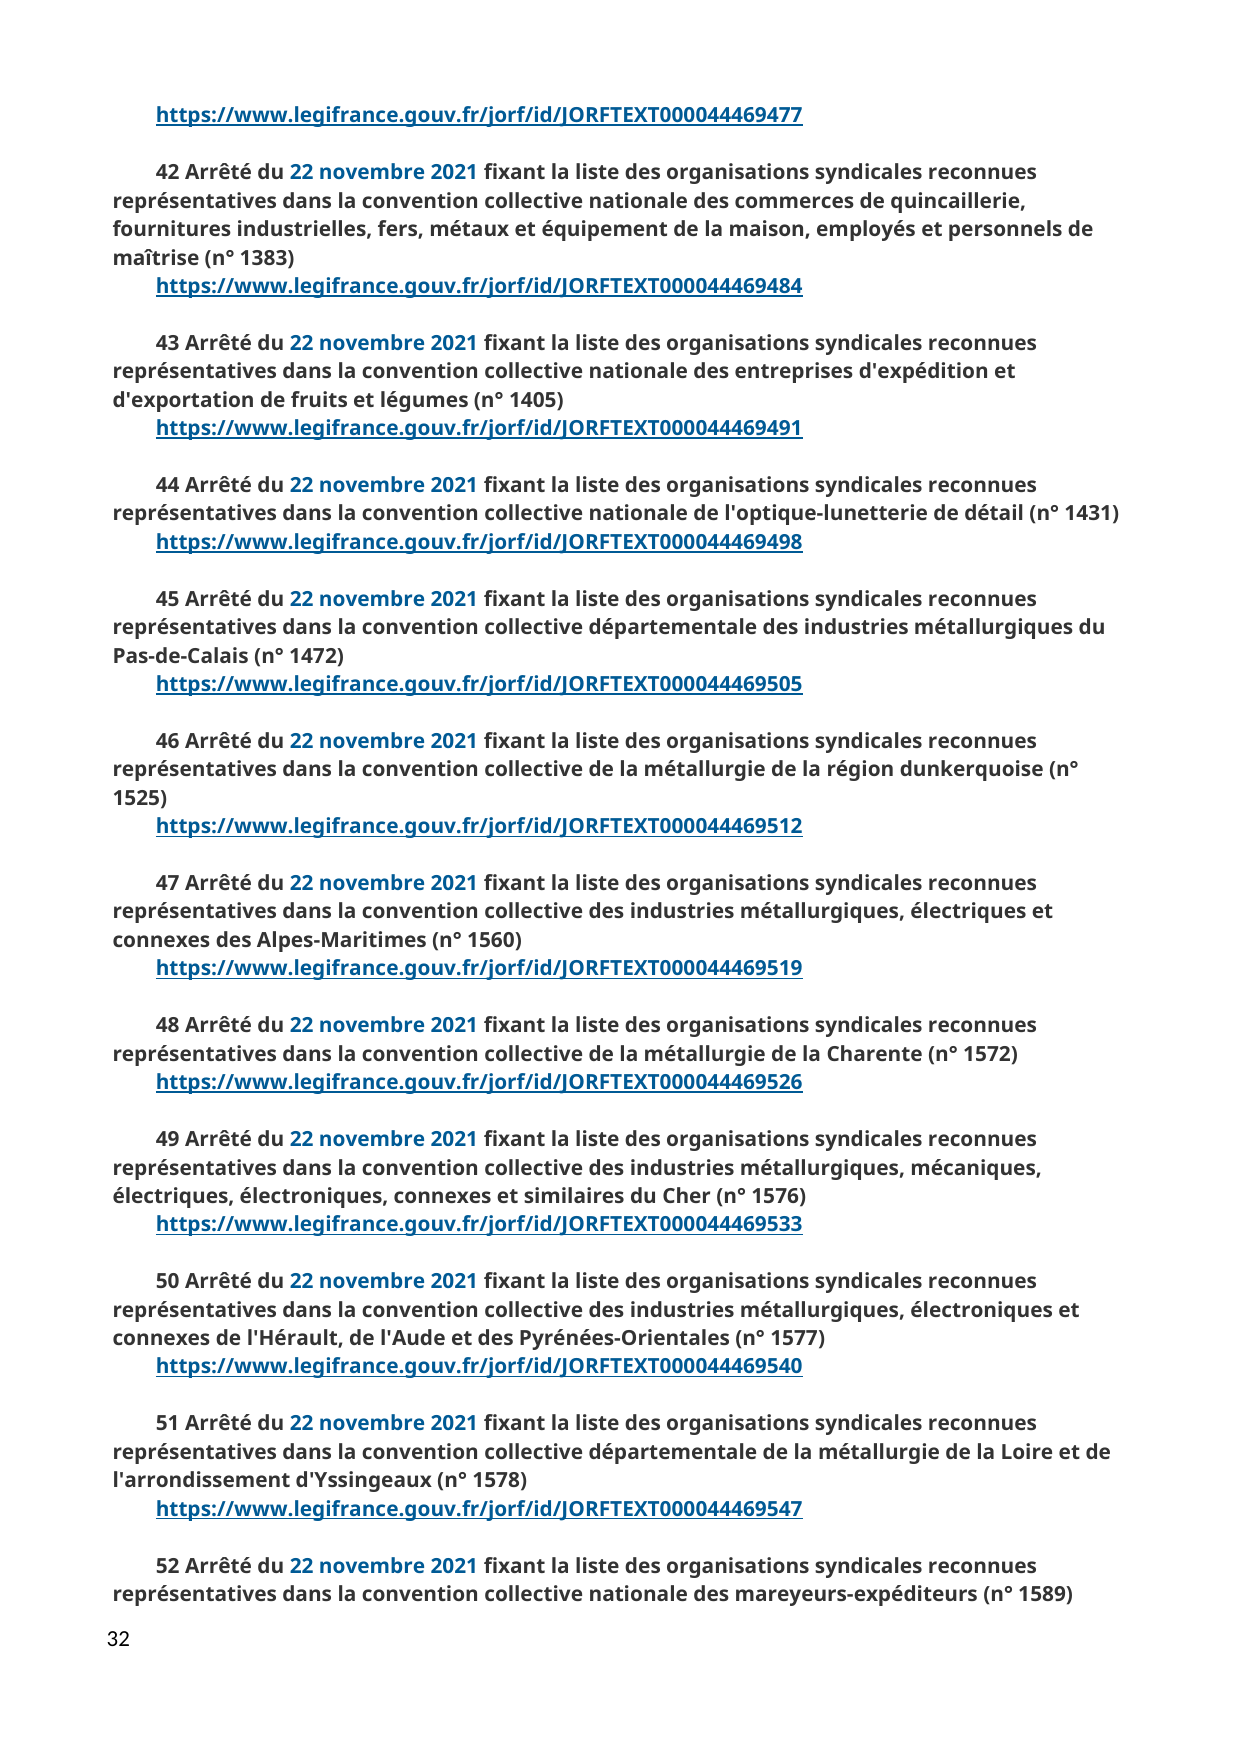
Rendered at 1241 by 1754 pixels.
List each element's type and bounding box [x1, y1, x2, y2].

text [112, 100, 1122, 1608]
